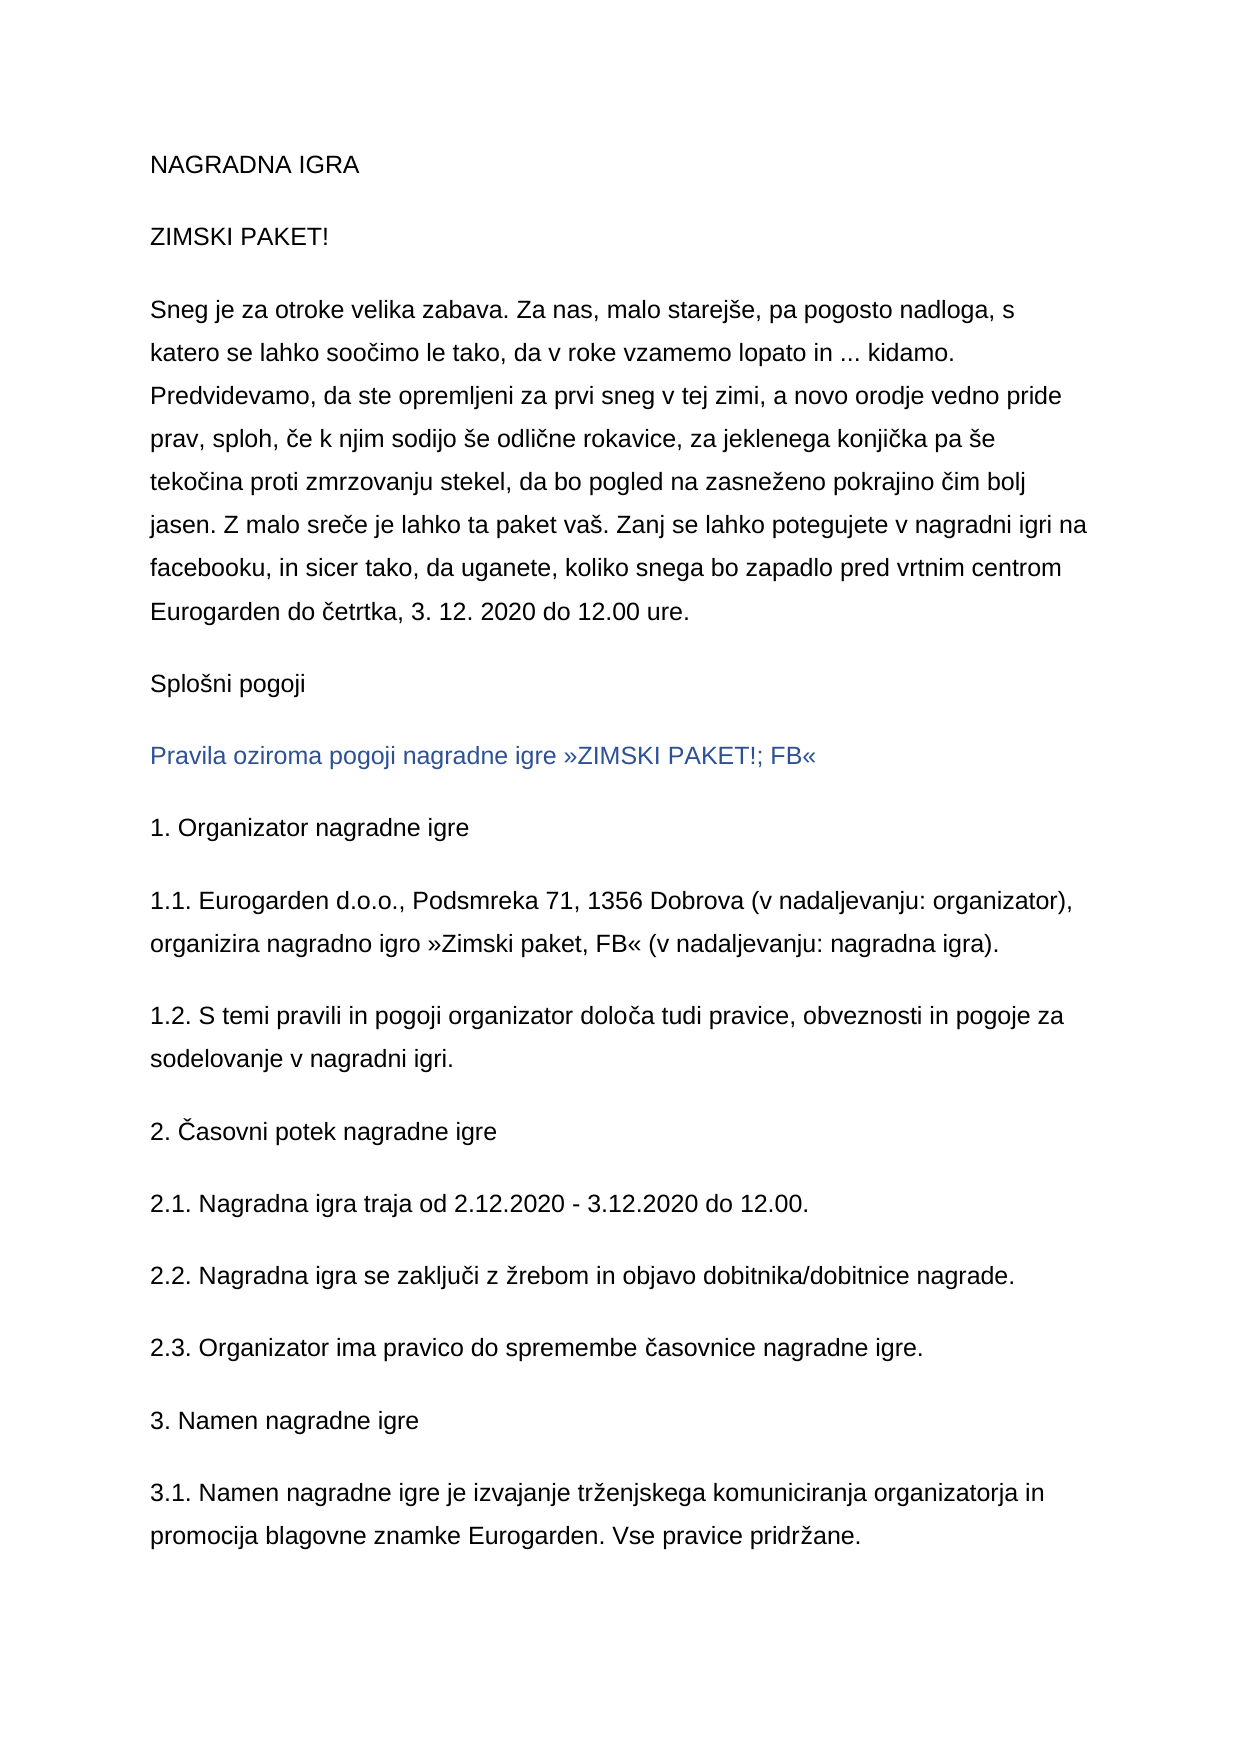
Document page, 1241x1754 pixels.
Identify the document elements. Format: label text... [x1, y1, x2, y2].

text 2. Časovni potek nagradne igre [150, 1116, 1090, 1145]
text 2.2. Nagradna igra se zaključi z žrebom in objavo dobitnika/dobitnice nagrade. [150, 1261, 1090, 1290]
text 2.3. Organizator ima pravico do spremembe časovnice nagradne igre. [150, 1333, 1090, 1362]
text Splošni pogoji [150, 669, 1090, 697]
text 1. Organizator nagradne igre [150, 813, 1090, 842]
text NAGRADNA IGRA [150, 150, 1090, 179]
text Sneg je za otroke velika zabava. Za nas, malo starejše, pa pogosto nadloga, s katero se lahko soočimo le tako, da v roke vzamemo lopato in ... kidamo. Predvidevamo, da ste opremljeni za prvi sneg v tej zimi, a novo orodje vedno pride prav, sploh, če k njim sodijo še odlične rokavice, za jeklenega konjička pa še tekočina proti zmrzovanju stekel, da bo pogled na zasneženo pokrajino čim bolj jasen. Z malo sreče je lahko ta paket vaš. Zanj se lahko potegujete v nagradni igri na facebooku, in sicer tako, da uganete, koliko snega bo zapadlo pred vrtnim centrom Eurogarden do četrtka, 3. 12. 2020 do 12.00 ure. [150, 294, 1090, 625]
text ZIMSKI PAKET! [150, 222, 1090, 251]
text 1.2. S temi pravili in pogoji organizator določa tudi pravice, obveznosti in pogoje za sodelovanje v nagradni igri. [150, 1001, 1090, 1073]
text 2.1. Nagradna igra traja od 2.12.2020 - 3.12.2020 do 12.00. [150, 1189, 1090, 1217]
text 1.1. Eurogarden d.o.o., Podsmreka 71, 1356 Dobrova (v nadaljevanju: organizator), organizira nagradno igro »Zimski paket, FB« (v nadaljevanju: nagradna igra). [150, 886, 1090, 957]
text 3. Namen nagradne igre [150, 1406, 1090, 1434]
text 3.1. Namen nagradne igre je izvajanje trženjskega komuniciranja organizatorja in promocija blagovne znamke Eurogarden. Vse pravice pridržane. [150, 1478, 1090, 1550]
text Pravila oziroma pogoji nagradne igre »ZIMSKI PAKET!; FB« [150, 741, 1090, 770]
